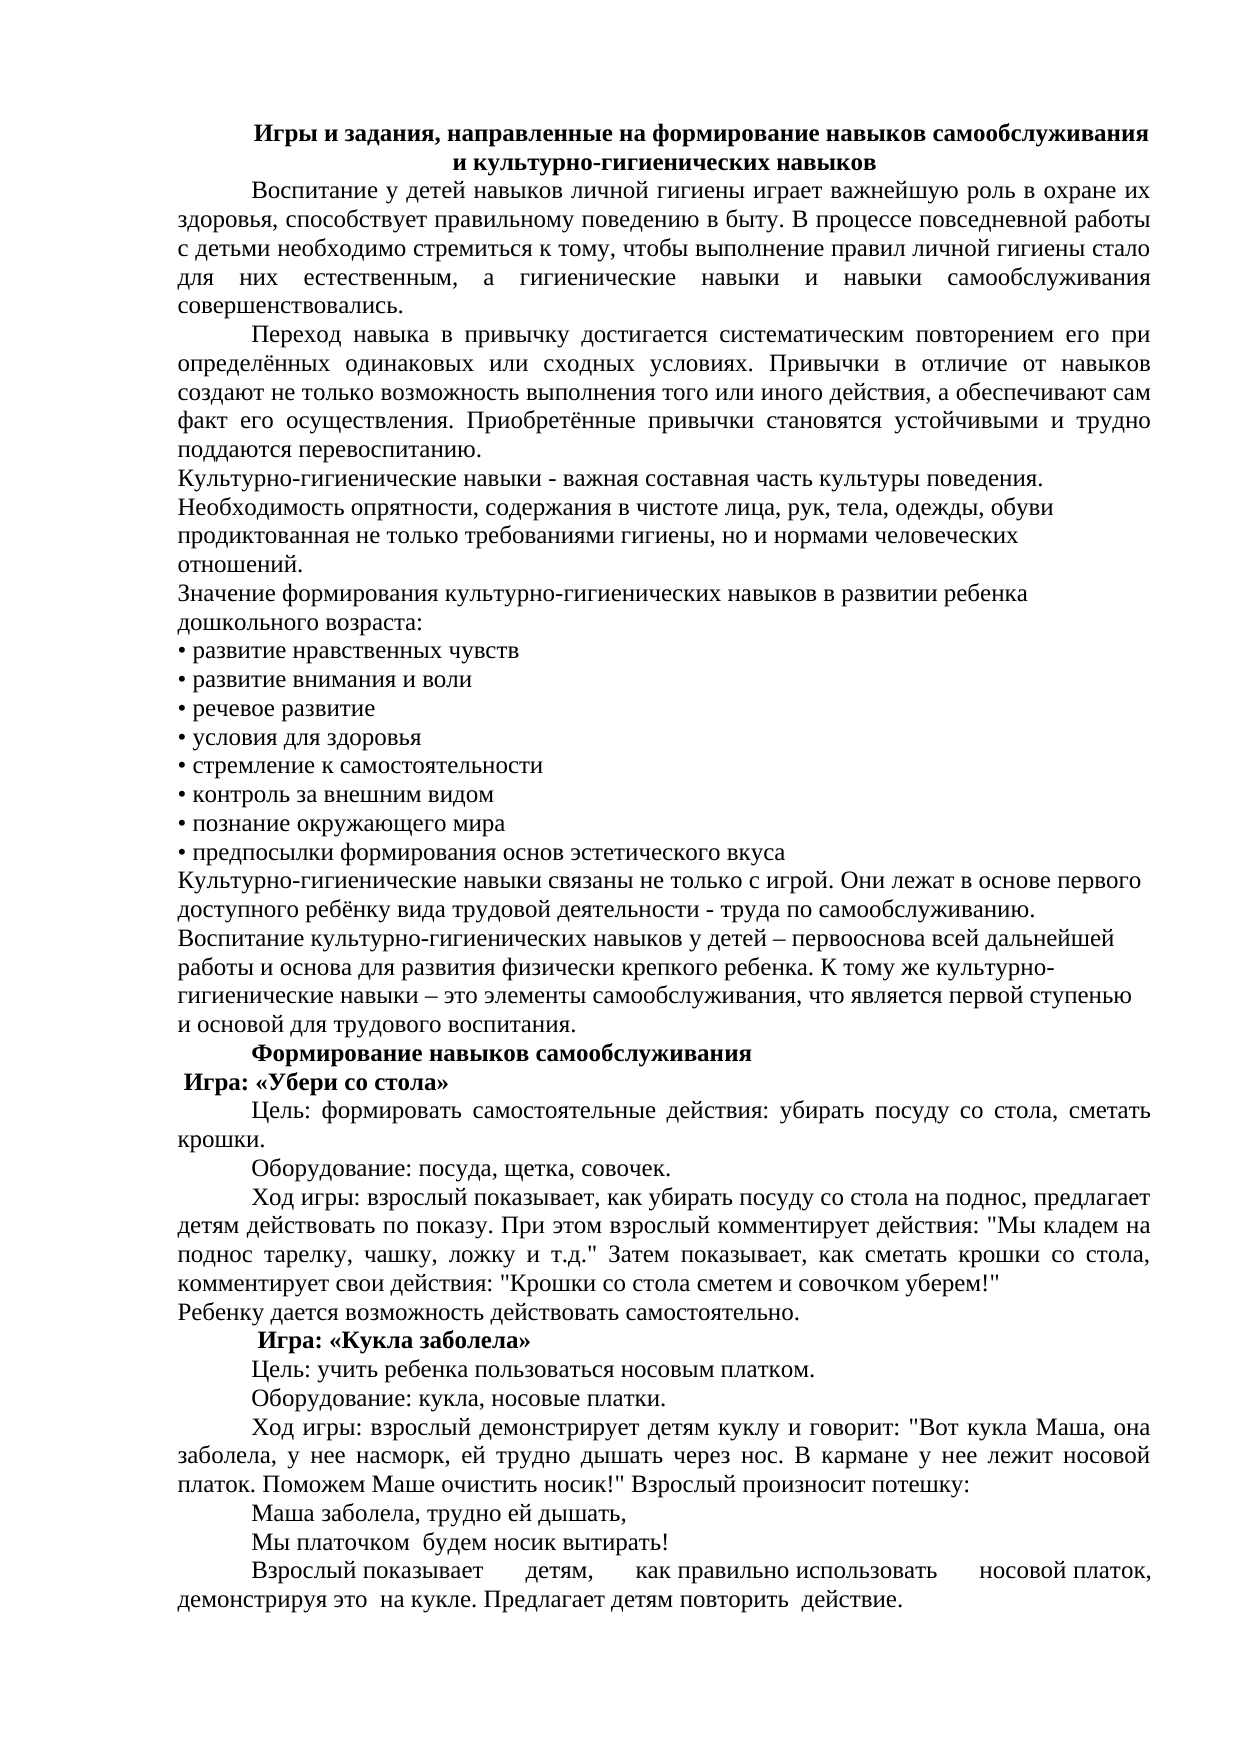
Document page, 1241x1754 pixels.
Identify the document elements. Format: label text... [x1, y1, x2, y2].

text Взрослый показывает детям, как правильно использовать носовой платок, демонстрируя это на кукле. Предлагает детям повторить действие. [177, 1556, 1152, 1613]
text Маша заболела, трудно ей дышать, [177, 1498, 1152, 1527]
text Ребенку дается возможность действовать самостоятельно. [177, 1297, 1152, 1326]
text Цель: учить ребенка пользоваться носовым платком. [177, 1354, 1152, 1383]
text Переход навыка в привычку достигается систематическим повторением его при определённых одинаковых или сходных условиях. Привычки в отличие от навыков создают не только возможность выполнения того или иного действия, а обеспечивают сам факт его осуществления. Приобретённые привычки становятся устойчивыми и трудно поддаются перевоспитанию. [177, 319, 1152, 463]
text Формирование навыков самообслуживания [177, 1038, 1152, 1067]
text Мы платочком будем носик вытирать! [177, 1527, 1152, 1556]
text Ход игры: взрослый демонстрирует детям куклу и говорит: "Вот кукла Маша, она заболела, у нее насморк, ей трудно дышать через нос. В кармане у нее лежит носовой платок. Поможем Маше очистить носик!" Взрослый произносит потешку: [177, 1412, 1152, 1498]
text Ход игры: взрослый показывает, как убирать посуду со стола на поднос, предлагает детям действовать по показу. При этом взрослый комментирует действия: "Мы кладем на поднос тарелку, чашку, ложку и т.д." Затем показывает, как сметать крошки со стола, комментирует свои действия: "Крошки со стола сметем и совочком уберем!" [177, 1182, 1152, 1297]
text Игра: «Кукла заболела» [177, 1326, 1152, 1354]
text Оборудование: кукла, носовые платки. [177, 1383, 1152, 1412]
text Культурно-гигиенические навыки - важная составная часть культуры поведения. Необходимость опрятности, содержания в чистоте лица, рук, тела, одежды, обуви продиктованная не только требованиями гигиены, но и нормами человеческих отношений. Значение формирования культурно-гигиенических навыков в развитии ребенка дошкольного возраста: • развитие нравственных чувств • развитие внимания и воли • речевое развитие • условия для здоровья • стремление к самостоятельности • контроль за внешним видом • познание окружающего мира • предпосылки формирования основ эстетического вкуса Культурно-гигиенические навыки связаны не только с игрой. Они лежат в основе первого доступного ребёнку вида трудовой деятельности - труда по самообслуживанию. Воспитание культурно-гигиенических навыков у детей – первооснова всей дальнейшей работы и основа для развития физически крепкого ребенка. К тому же культурно-гигиенические навыки – это элементы самообслуживания, что является первой ступенью и основой для трудового воспитания. [177, 463, 1152, 1038]
text Игры и задания, направленные на формирование навыков самообслуживания и культурно-гигиенических навыков [177, 118, 1152, 176]
text Цель: формировать самостоятельные действия: убирать посуду со стола, сметать крошки. [177, 1096, 1152, 1153]
text Воспитание у детей навыков личной гигиены играет важнейшую роль в охране их здоровья, способствует правильному поведению в быту. В процессе повседневной работы с детьми необходимо стремиться к тому, чтобы выполнение правил личной гигиены стало для них естественным, а гигиенические навыки и навыки самообслуживания совершенствовались. [177, 176, 1152, 319]
text Оборудование: посуда, щетка, совочек. [177, 1153, 1152, 1182]
text Игра: «Убери со стола» [177, 1067, 1152, 1096]
